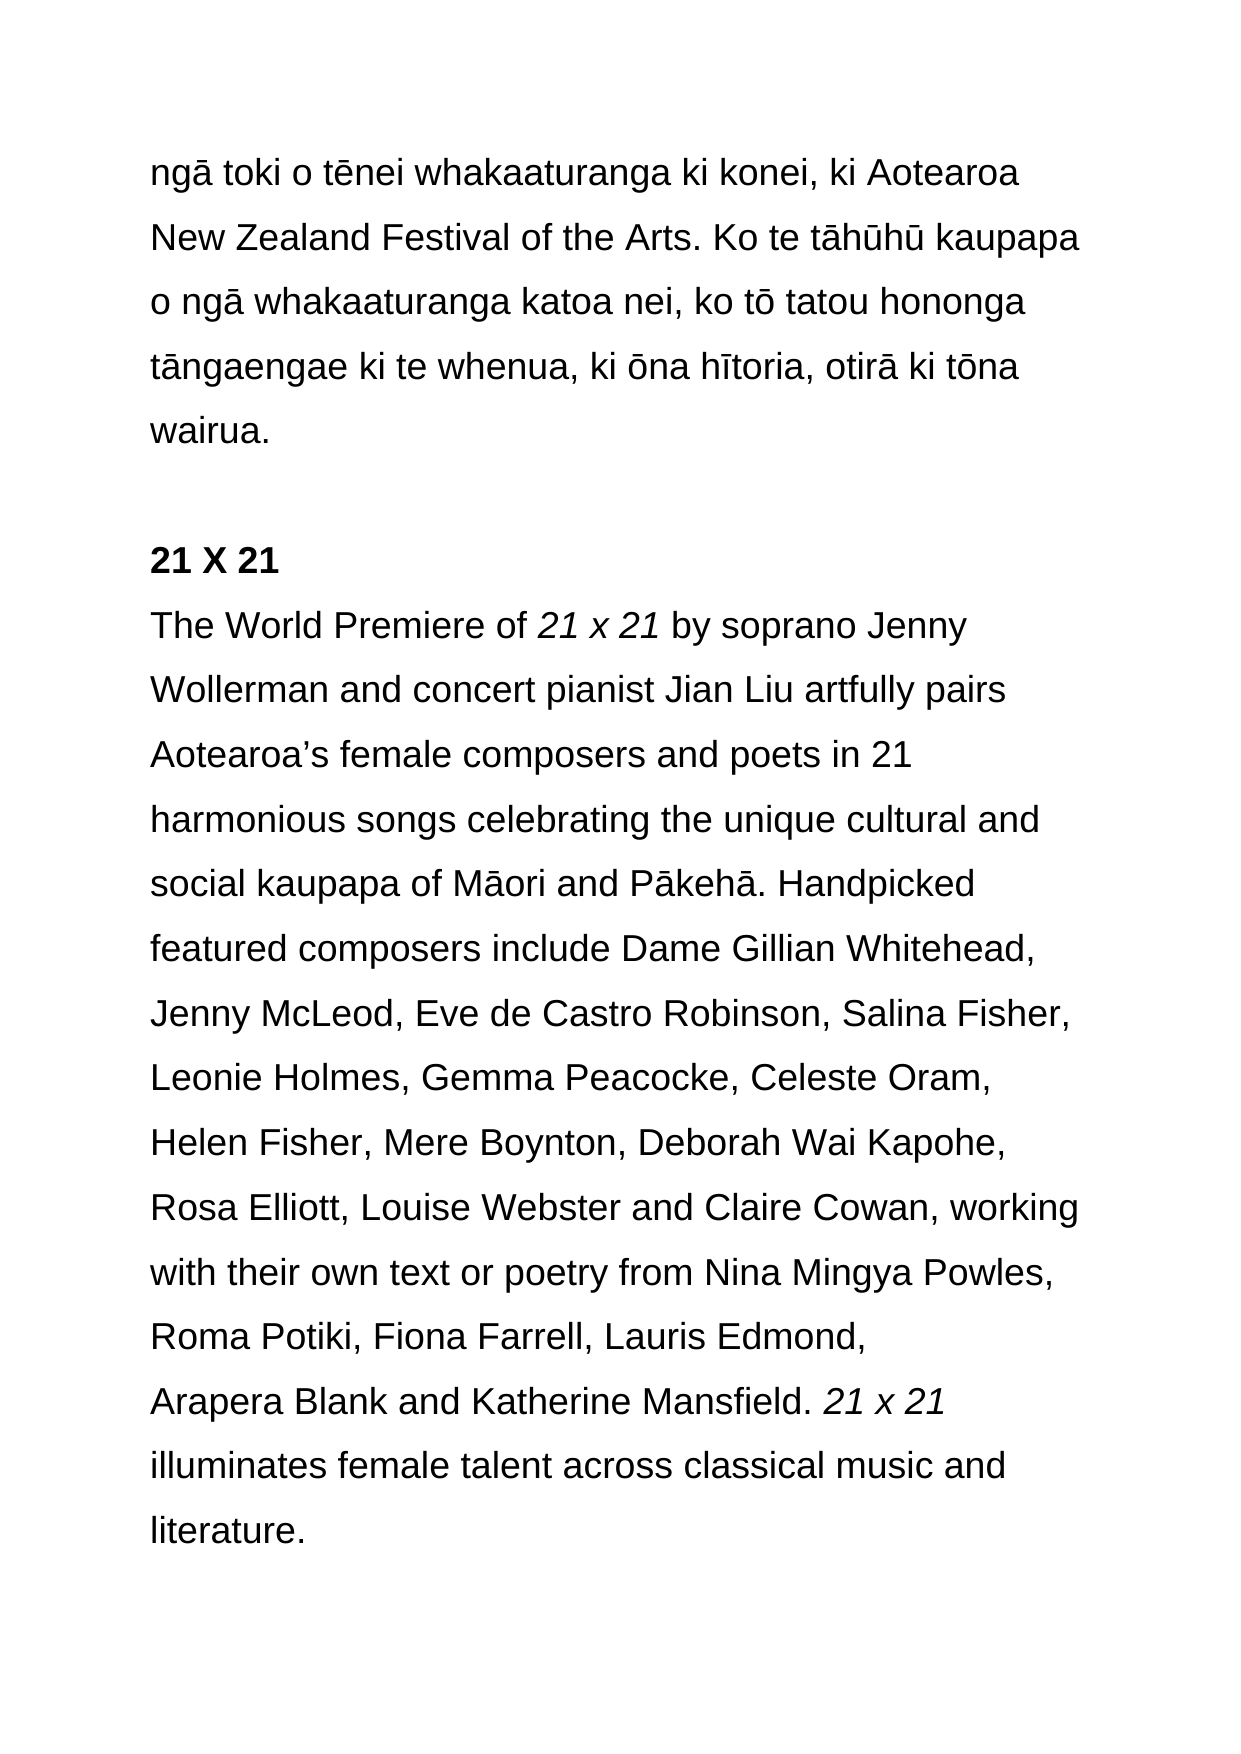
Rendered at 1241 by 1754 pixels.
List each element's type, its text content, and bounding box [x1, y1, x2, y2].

text 21 X 21 [150, 538, 1090, 581]
text The World Premiere of 21 x 21 by soprano Jenny Wollerman and concert pianist Jian Liu artfully pairs Aotearoa’s female composers and poets in 21 [150, 603, 1090, 775]
text Jenny McLeod, Eve de Castro Robinson, Salina Fisher, Leonie Holmes, Gemma Peacocke, Celeste Oram, Helen Fisher, Mere Boynton, Deborah Wai Kapohe, [150, 991, 1090, 1163]
text Arapera Blank and Katherine Mansfield. 21 x 21 illuminates female talent across classical music and literature. [150, 1379, 1090, 1552]
text harmonious songs celebrating the unique cultural and social kaupapa of Māori and Pākehā. Handpicked featured composers include Dame Gillian Whitehead, [150, 797, 1090, 969]
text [150, 150, 1090, 452]
text Rosa Elliott, Louise Webster and Claire Cowan, working with their own text or poetry from Nina Mingya Powles, Roma Potiki, Fiona Farrell, Lauris Edmond, [150, 1185, 1090, 1357]
